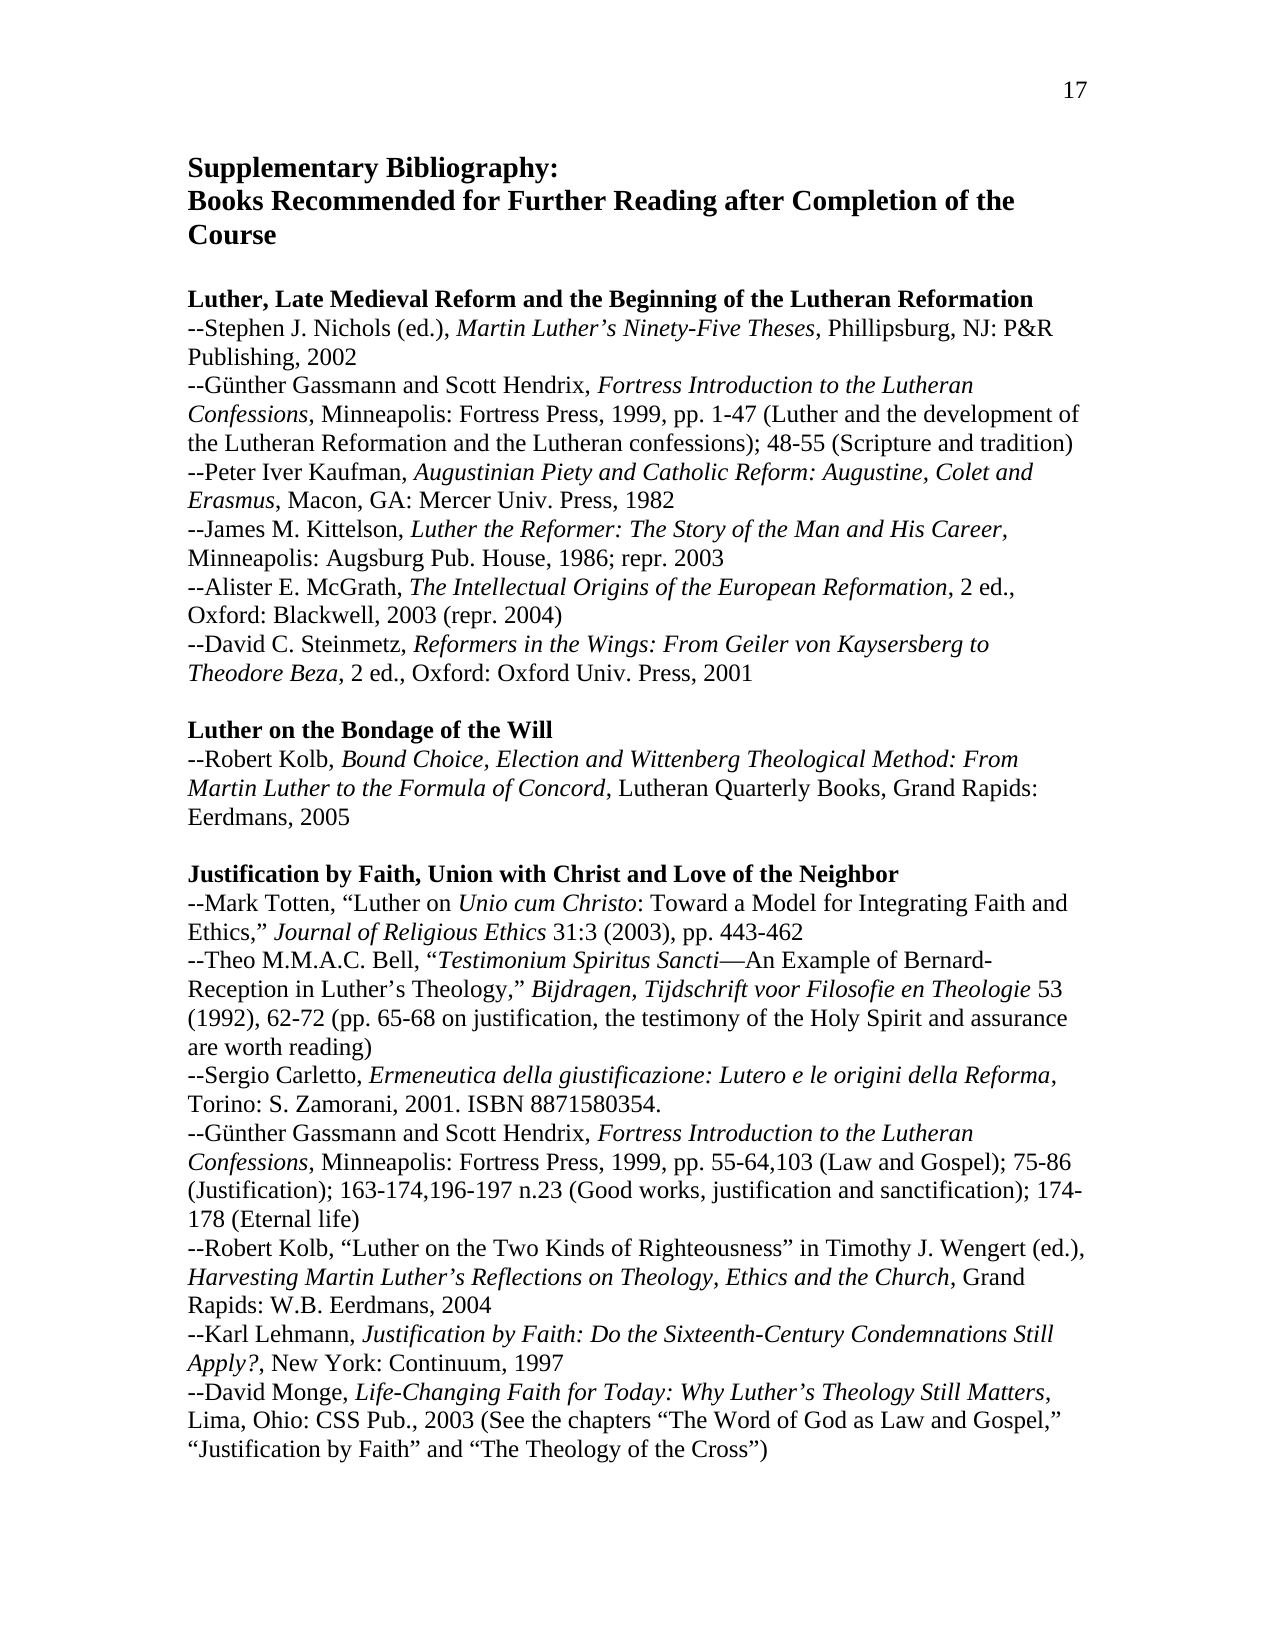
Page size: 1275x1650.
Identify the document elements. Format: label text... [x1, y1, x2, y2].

text --David C. Steinmetz, Reformers in the Wings: From Geiler von Kaysersberg to Theodore Beza, 2 ed., Oxford: Oxford Univ. Press, 2001 [187, 629, 1087, 687]
subtitle Justification by Faith, Union with Christ and Love of the Neighbor [187, 859, 1087, 888]
text --Stephen J. Nichols (ed.), Martin Luther’s Ninety-Five Theses, Phillipsburg, NJ: P&R Publishing, 2002 [187, 313, 1087, 370]
text --James M. Kittelson, Luther the Reformer: The Story of the Man and His Career, Minneapolis: Augsburg Pub. House, 1986; repr. 2003 [187, 514, 1087, 572]
text --Theo M.M.A.C. Bell, “Testimonium Spiritus Sancti—An Example of Bernard-Reception in Luther’s Theology,” Bijdragen, Tijdschrift voor Filosofie en Theologie 53 (1992), 62-72 (pp. 65-68 on justification, the testimony of the Holy Spirit and assurance are worth reading) [187, 945, 1087, 1060]
text --Peter Iver Kaufman, Augustinian Piety and Catholic Reform: Augustine, Colet and Erasmus, Macon, GA: Mercer Univ. Press, 1982 [187, 457, 1087, 514]
text Books Recommended for Further Reading after Completion of the Course [187, 183, 1087, 251]
text --David Monge, Life-Changing Faith for Today: Why Luther’s Theology Still Matters, Lima, Ohio: CSS Pub., 2003 (See the chapters “The Word of God as Law and Gospel,” “Justification by Faith” and “The Theology of the Cross”) [187, 1377, 1087, 1463]
text --Robert Kolb, Bound Choice, Election and Wittenberg Theological Method: From Martin Luther to the Formula of Concord, Lutheran Quarterly Books, Grand Rapids: Eerdmans, 2005 [187, 744, 1087, 830]
subtitle Luther on the Bondage of the Will [187, 715, 1087, 744]
text --Mark Totten, “Luther on Unio cum Christo: Toward a Model for Integrating Faith and Ethics,” Journal of Religious Ethics 31:3 (2003), pp. 443-462 [187, 888, 1087, 945]
text Supplementary Bibliography: [187, 150, 1087, 183]
text --Günther Gassmann and Scott Hendrix, Fortress Introduction to the Lutheran Confessions, Minneapolis: Fortress Press, 1999, pp. 1-47 (Luther and the development of the Lutheran Reformation and the Lutheran confessions); 48-55 (Scripture and tradition) [187, 370, 1087, 457]
text --Sergio Carletto, Ermeneutica della giustificazione: Lutero e le origini della Reforma, Torino: S. Zamorani, 2001. ISBN 8871580354. [187, 1060, 1087, 1118]
text --Alister E. McGrath, The Intellectual Origins of the European Reformation, 2 ed., Oxford: Blackwell, 2003 (repr. 2004) [187, 572, 1087, 629]
text --Robert Kolb, “Luther on the Two Kinds of Righteousness” in Timothy J. Wengert (ed.), Harvesting Martin Luther’s Reflections on Theology, Ethics and the Church, Grand Rapids: W.B. Eerdmans, 2004 [187, 1233, 1087, 1319]
text --Günther Gassmann and Scott Hendrix, Fortress Introduction to the Lutheran Confessions, Minneapolis: Fortress Press, 1999, pp. 55-64,103 (Law and Gospel); 75-86 (Justification); 163-174,196-197 n.23 (Good works, justification and sanctification); 174-178 (Eternal life) [187, 1118, 1087, 1233]
subtitle Luther, Late Medieval Reform and the Beginning of the Lutheran Reformation [187, 284, 1087, 313]
text --Karl Lehmann, Justification by Faith: Do the Sixteenth-Century Condemnations Still Apply?, New York: Continuum, 1997 [187, 1319, 1087, 1377]
